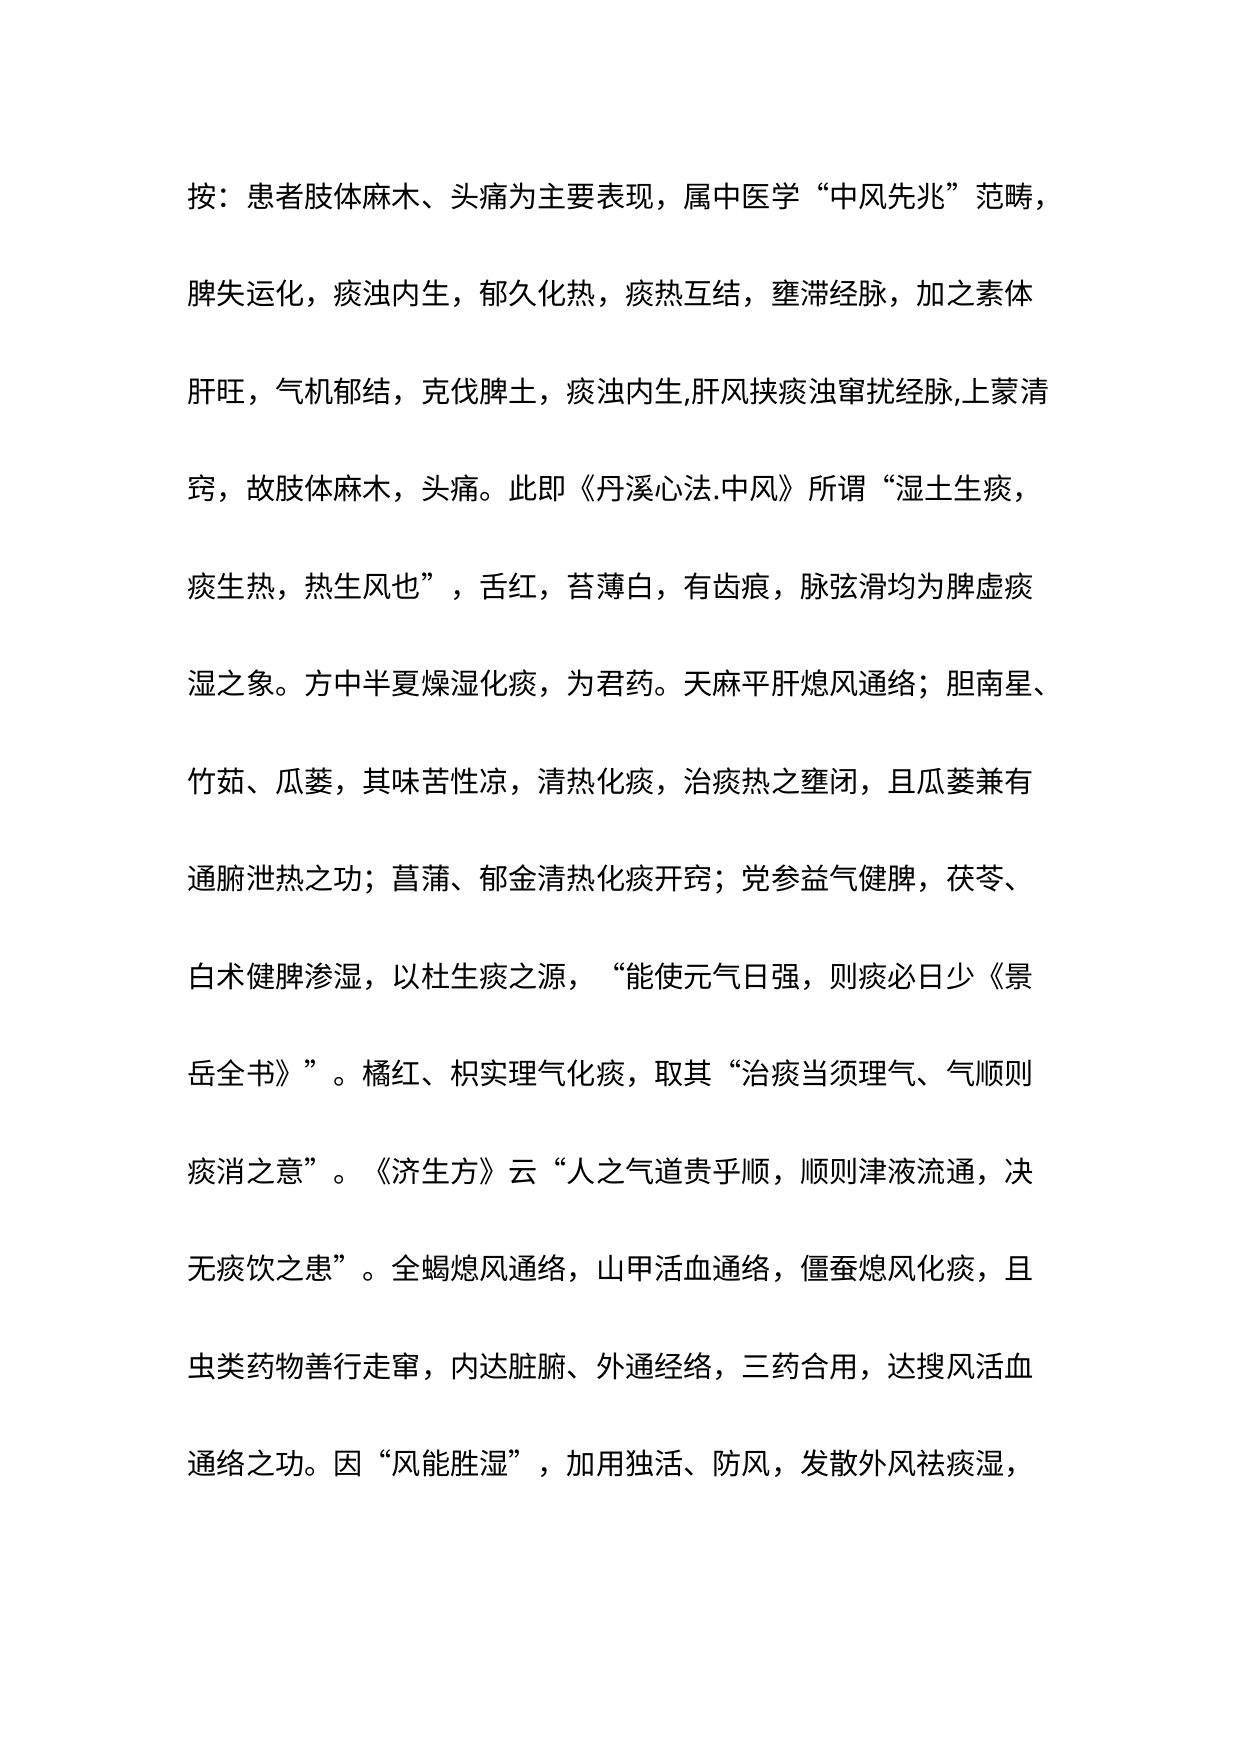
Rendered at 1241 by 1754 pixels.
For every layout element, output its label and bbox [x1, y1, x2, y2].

text [187, 162, 1053, 1494]
